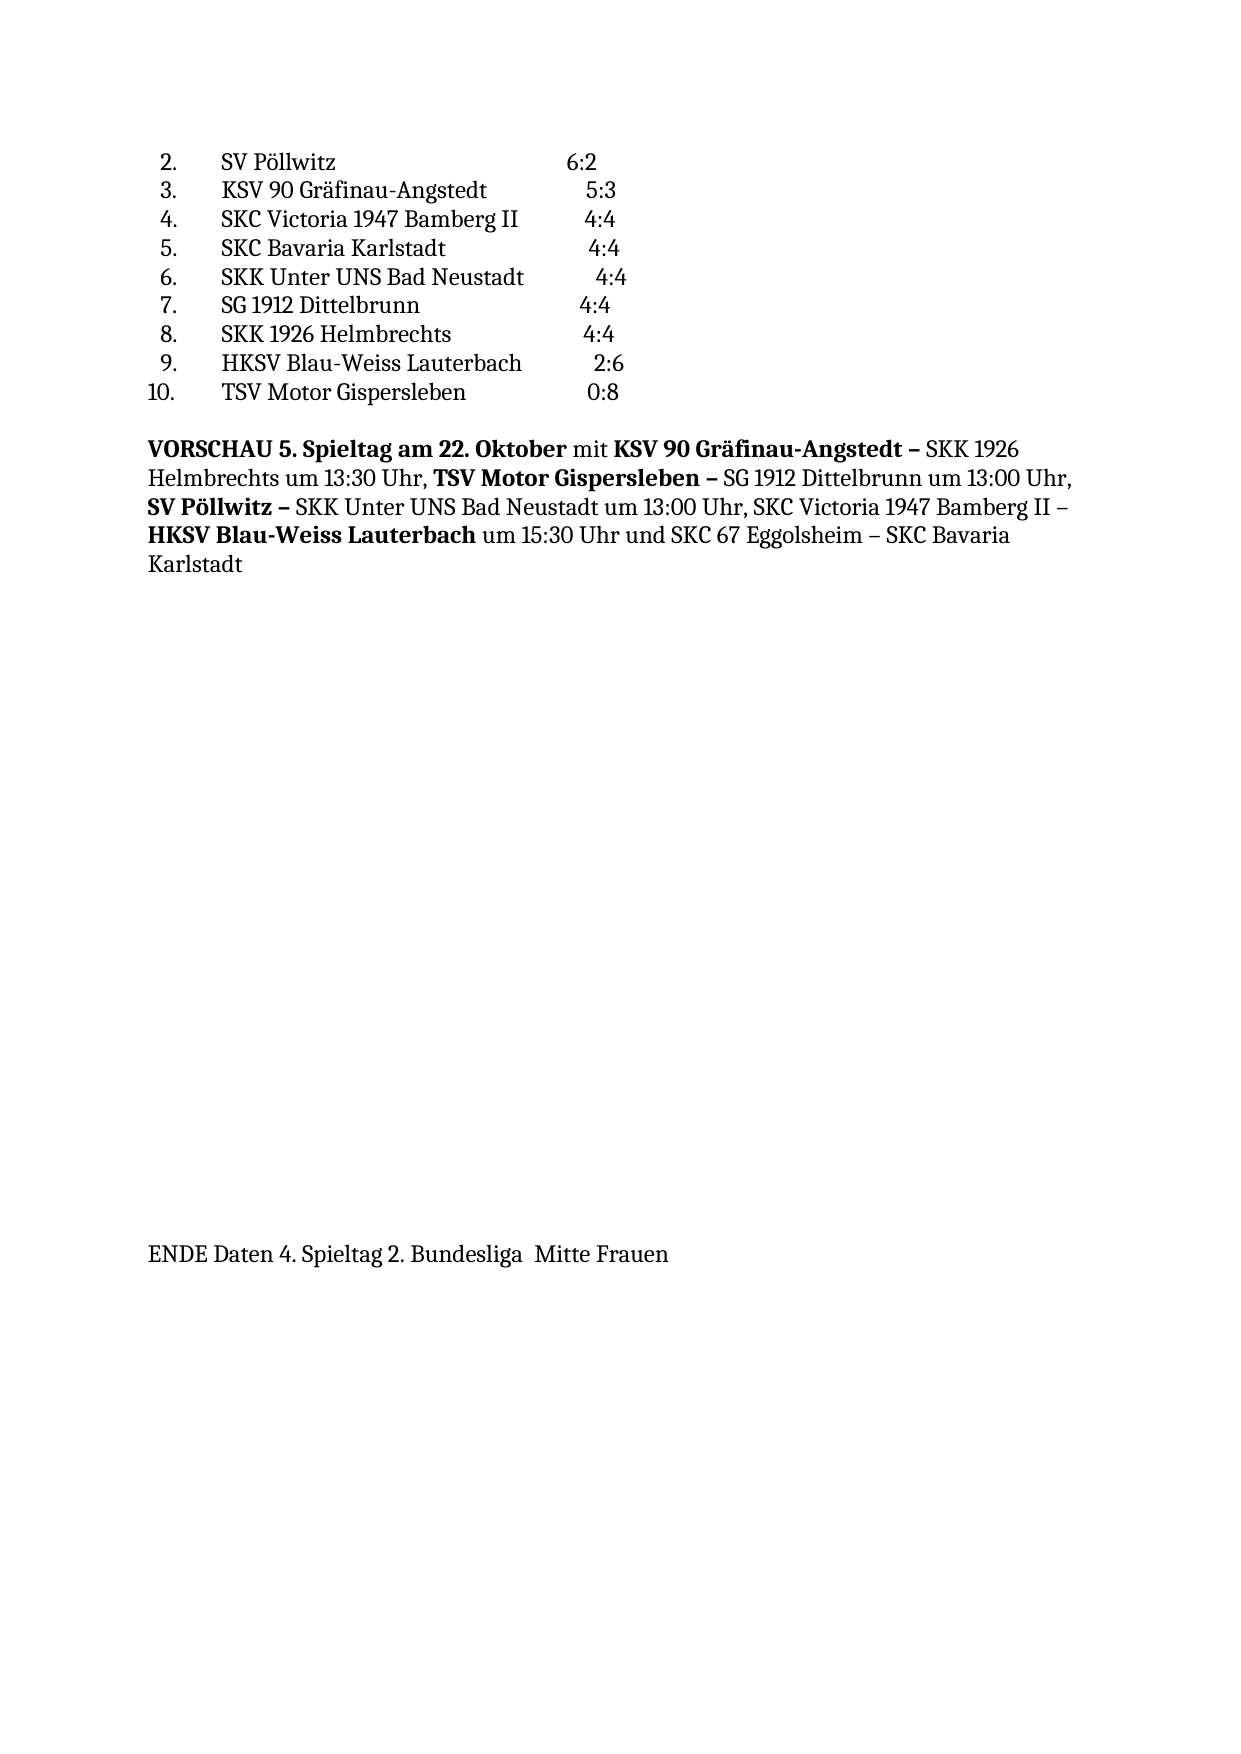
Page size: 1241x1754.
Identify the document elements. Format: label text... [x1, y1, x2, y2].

text 4. SKC Victoria 1947 Bamberg II 4:4 [148, 205, 1093, 234]
text 8. SKK 1926 Helmbrechts 4:4 [148, 320, 1093, 349]
text 9. HKSV Blau-Weiss Lauterbach 2:6 [148, 349, 1093, 378]
text 10. TSV Motor Gispersleben 0:8 [148, 378, 1093, 406]
text 5. SKC Bavaria Karlstadt 4:4 [148, 234, 1093, 263]
text 7. SG 1912 Dittelbrunn 4:4 [148, 291, 1093, 320]
text 6. SKK Unter UNS Bad Neustadt 4:4 [148, 263, 1093, 291]
text VORSCHAU 5. Spieltag am 22. Oktober mit KSV 90 Gräfinau-Angstedt – SKK 1926 Helmbrechts um 13:30 Uhr, TSV Motor Gispersleben – SG 1912 Dittelbrunn um 13:00 Uhr, SV Pöllwitz – SKK Unter UNS Bad Neustadt um 13:00 Uhr, SKC Victoria 1947 Bamberg II – HKSV Blau-Weiss Lauterbach um 15:30 Uhr und SKC 67 Eggolsheim – SKC Bavaria Karlstadt [148, 435, 1093, 579]
text 2. SV Pöllwitz 6:2 [148, 148, 1093, 176]
text 3. KSV 90 Gräfinau-Angstedt 5:3 [148, 176, 1093, 205]
text ENDE Daten 4. Spieltag 2. Bundesliga Mitte Frauen [148, 1240, 1093, 1269]
